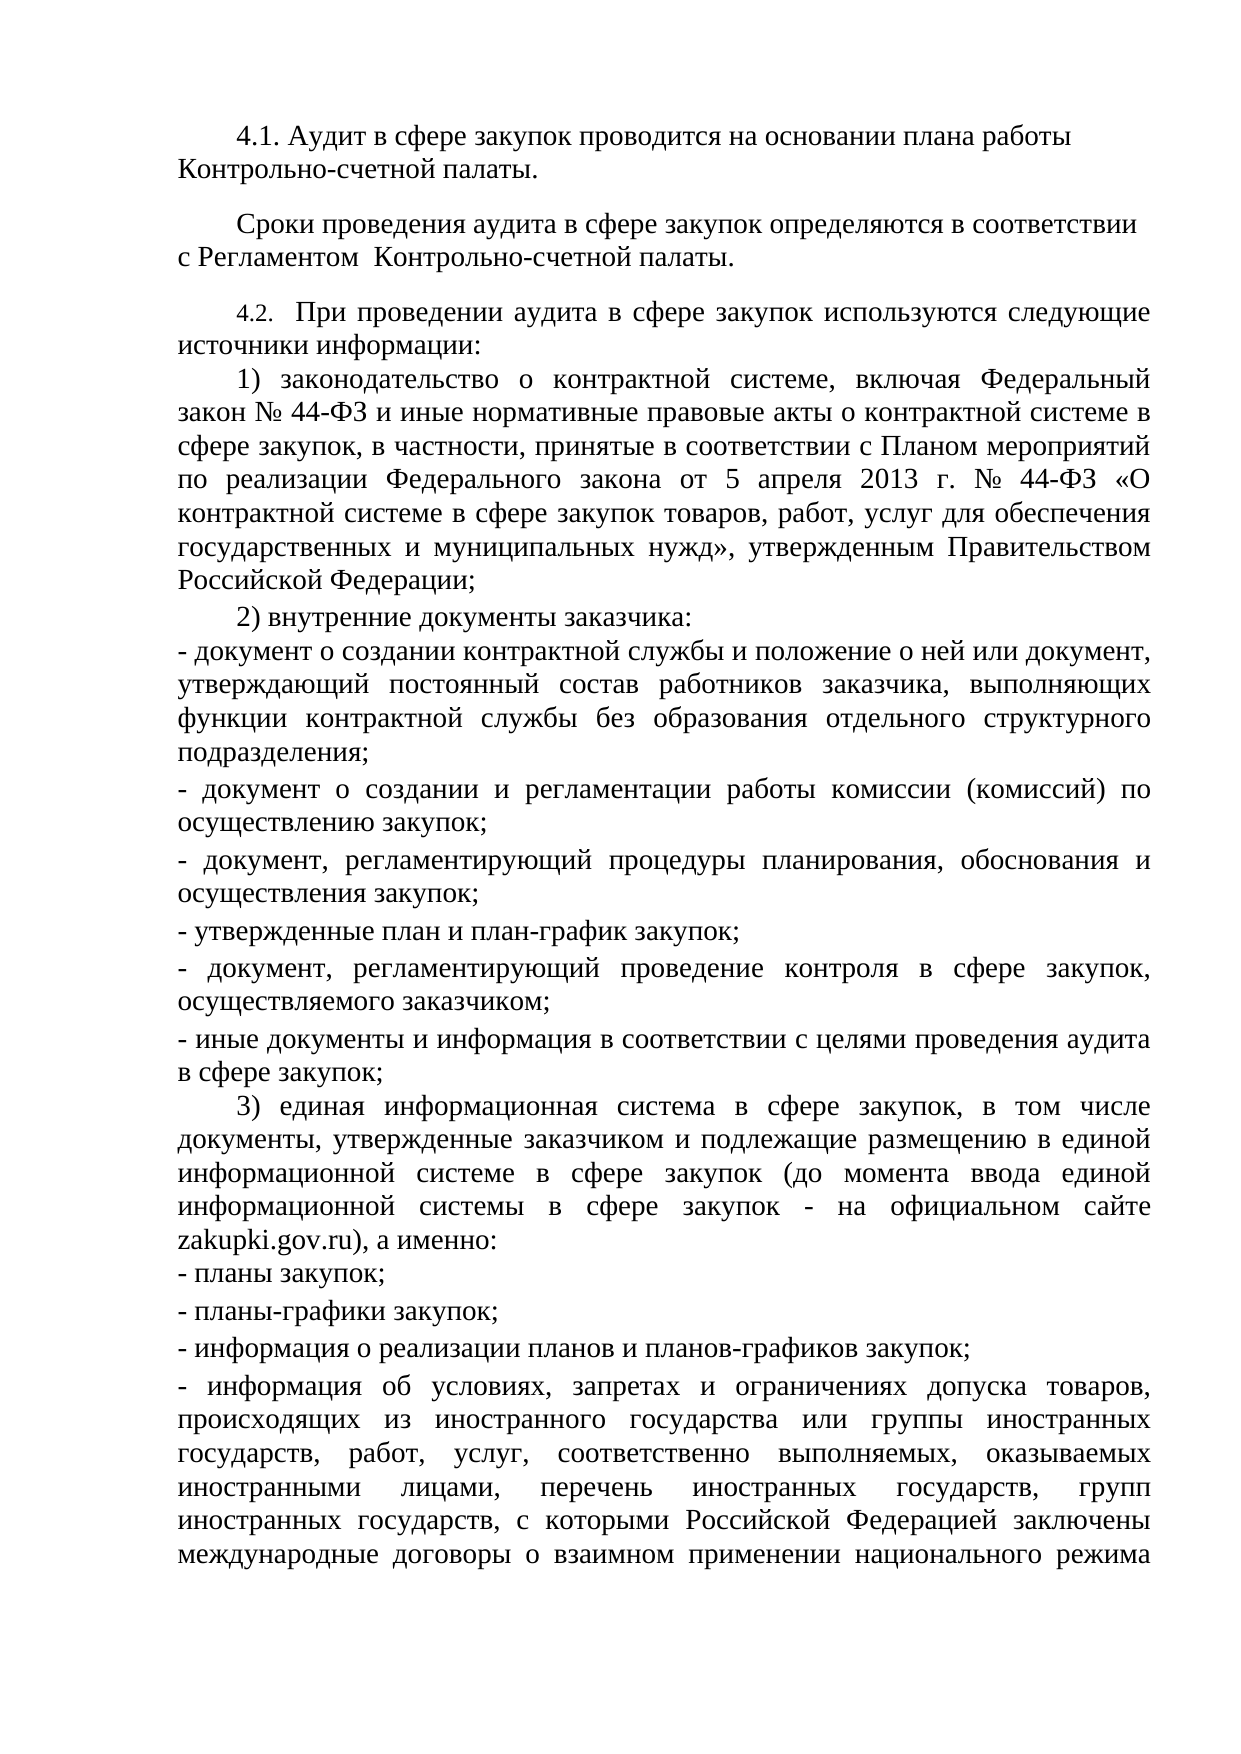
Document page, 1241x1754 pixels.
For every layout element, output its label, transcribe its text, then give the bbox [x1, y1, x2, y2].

text - документ о создании и регламентации работы комиссии (комиссий) по осуществлению закупок; [177, 771, 1152, 838]
text 4.1. Аудит в сфере закупок проводится на основании плана работы Контрольно-счетной палаты. [177, 118, 1152, 185]
text - планы закупок; [177, 1256, 1152, 1289]
text - иные документы и информация в соответствии с целями проведения аудита в сфере закупок; [177, 1021, 1152, 1088]
text - утвержденные план и план-график закупок; [177, 913, 1152, 946]
text 4.2. При проведении аудита в сфере закупок используются следующие источники информации: [177, 294, 1152, 361]
text 2) внутренние документы заказчика: [177, 599, 1152, 633]
text - документ, регламентирующий процедуры планирования, обоснования и осуществления закупок; [177, 842, 1152, 909]
text 3) единая информационная система в сфере закупок, в том числе документы, утвержденные заказчиком и подлежащие размещению в единой информационной системе в сфере закупок (до момента ввода единой информационной системы в сфере закупок - на официальном сайте zakupki.gov.ru), а именно: [177, 1088, 1152, 1256]
text - информация о реализации планов и планов-графиков закупок; [177, 1331, 1152, 1364]
text - документ, регламентирующий проведение контроля в сфере закупок, осуществляемого заказчиком; [177, 950, 1152, 1017]
text Сроки проведения аудита в сфере закупок определяются в соответствии с Регламентом Контрольно-счетной палаты. [177, 206, 1152, 273]
text - планы-графики закупок; [177, 1293, 1152, 1327]
text 1) законодательство о контрактной системе, включая Федеральный закон № 44-ФЗ и иные нормативные правовые акты о контрактной системе в сфере закупок, в частности, принятые в соответствии с Планом мероприятий по реализации Федерального закона от 5 апреля 2013 г. № 44-ФЗ «О контрактной системе в сфере закупок товаров, работ, услуг для обеспечения государственных и муниципальных нужд», утвержденным Правительством Российской Федерации; [177, 361, 1152, 596]
text - документ о создании контрактной службы и положение о ней или документ, утверждающий постоянный состав работников заказчика, выполняющих функции контрактной службы без образования отдельного структурного подразделения; [177, 633, 1152, 767]
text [177, 1368, 1152, 1569]
